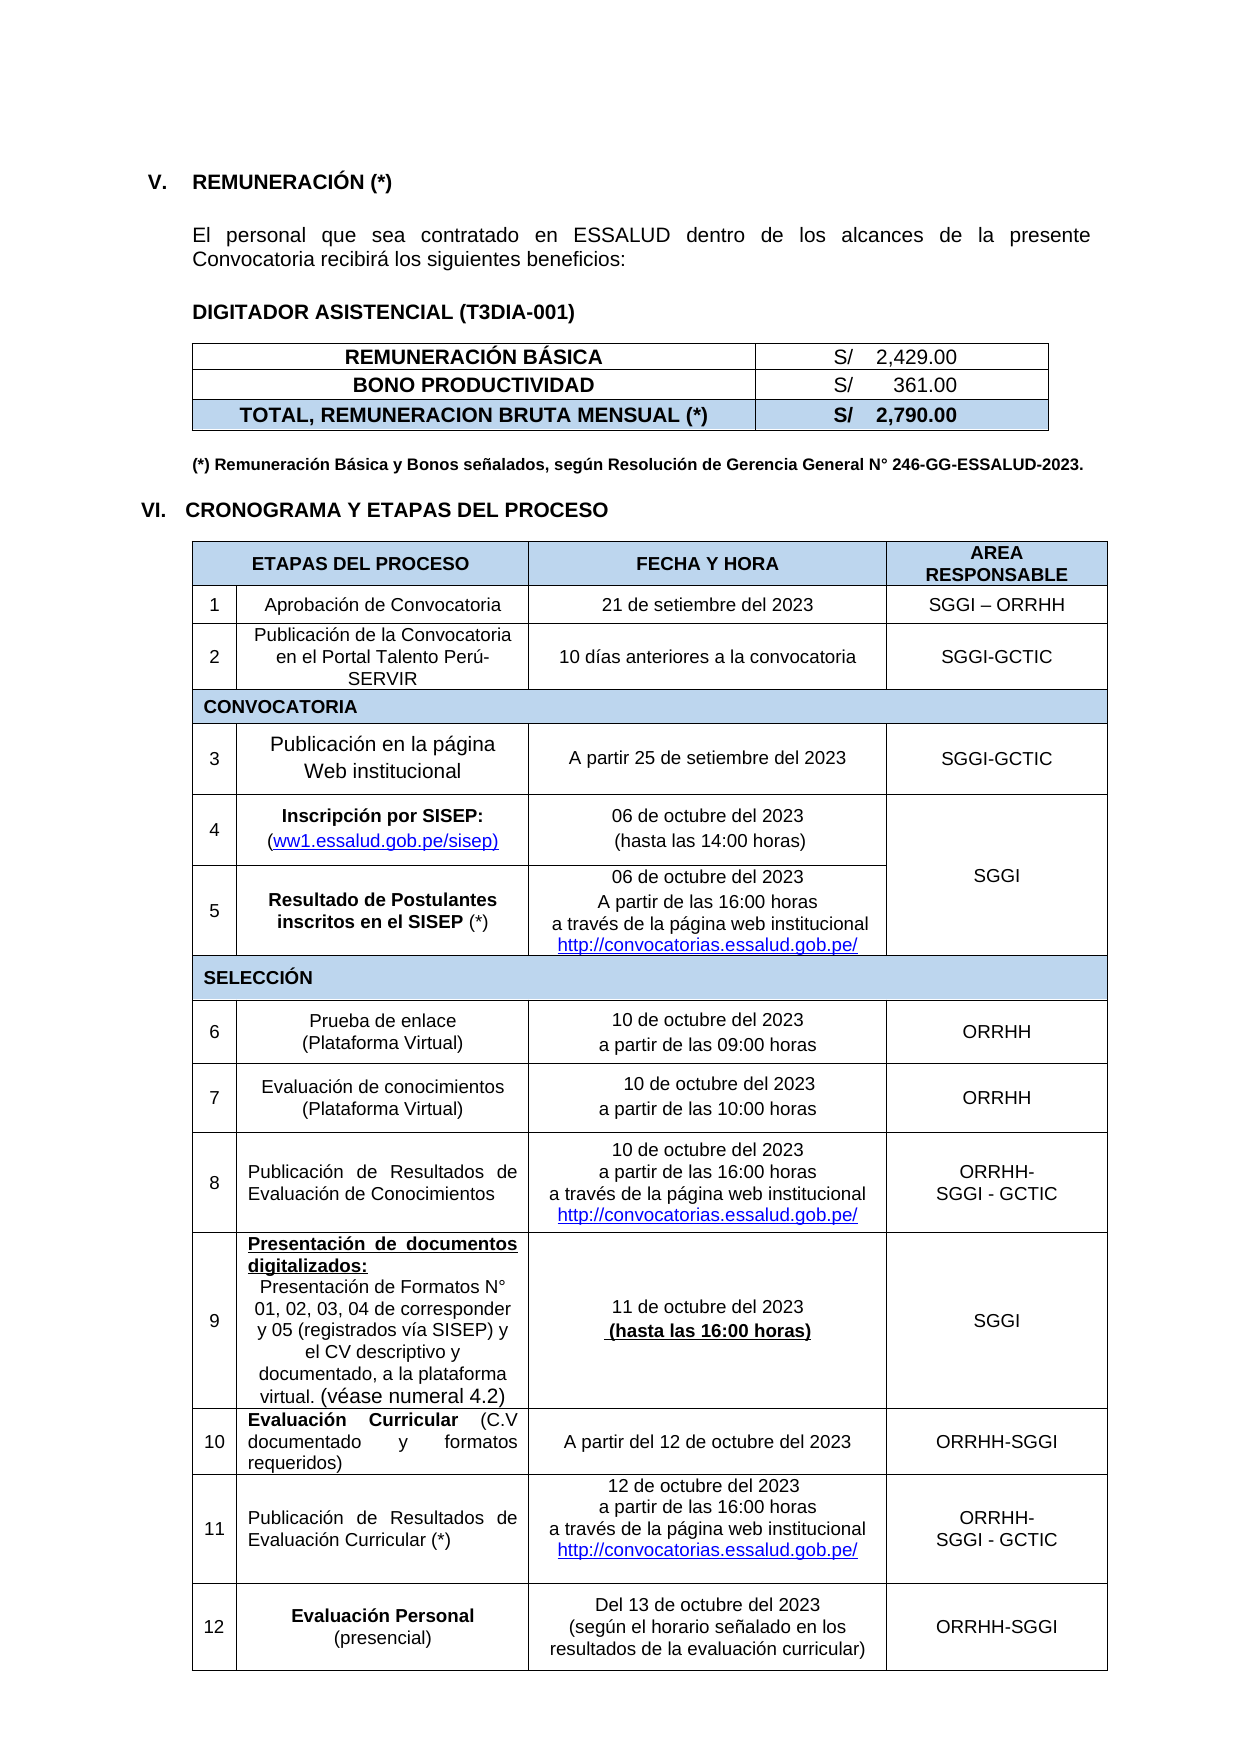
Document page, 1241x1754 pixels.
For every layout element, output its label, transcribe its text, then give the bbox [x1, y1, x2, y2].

table_cell 4 [193, 795, 236, 865]
table_cell 1 [193, 586, 236, 623]
table_cell 5 [193, 866, 236, 955]
table_cell 6 [193, 1001, 236, 1063]
table_cell SGGI [887, 1233, 1107, 1408]
table_cell Del 13 de octubre del 2023 (según el horario señalado en los resultados de la evaluación curricular) [529, 1584, 886, 1670]
table_cell S/ 2,790.00 [756, 400, 1048, 429]
table_cell Evaluación Curricular (C.V documentado y formatos requeridos) [237, 1409, 528, 1473]
text El personal que sea contratado en ESSALUD dentro de los alcances de la presente Convocatoria recibirá los siguientes beneficios: [192, 223, 1092, 271]
table_cell 21 de setiembre del 2023 [529, 586, 886, 623]
table_cell 9 [193, 1233, 236, 1408]
table_cell Prueba de enlace (Plataforma Virtual) [237, 1001, 528, 1063]
table_cell Evaluación Personal (presencial) [237, 1584, 528, 1670]
table_cell TOTAL, REMUNERACION BRUTA MENSUAL (*) [193, 400, 755, 429]
table_cell Publicación en la página Web institucional [237, 724, 528, 794]
list CRONOGRAMA Y ETAPAS DEL PROCESO [141, 498, 1085, 522]
table_cell A partir del 12 de octubre del 2023 [529, 1409, 886, 1473]
text DIGITADOR ASISTENCIAL (T3DIA-001) [192, 300, 1092, 324]
table_cell Evaluación de conocimientos (Plataforma Virtual) [237, 1064, 528, 1132]
table_cell 10 de octubre del 2023 a partir de las 10:00 horas [529, 1064, 886, 1132]
table_cell 8 [193, 1133, 236, 1232]
list REMUNERACIÓN (*) [148, 170, 1092, 194]
table_header S/ 2,429.00 [756, 344, 1048, 369]
table_cell 3 [193, 724, 236, 794]
table_cell SGGI-GCTIC [887, 724, 1107, 794]
table_header AREA RESPONSABLE [887, 542, 1107, 585]
table_cell 10 de octubre del 2023 a partir de las 09:00 horas [529, 1001, 886, 1063]
table_cell 2 [193, 624, 236, 689]
table_cell CONVOCATORIA [193, 690, 1107, 723]
table_cell SGGI-GCTIC [887, 624, 1107, 689]
table_cell Resultado de Postulantes inscritos en el SISEP (*) [237, 866, 528, 955]
table_cell SELECCIÓN [193, 956, 1107, 999]
table_cell Presentación de documentos digitalizados: Presentación de Formatos N° 01, 02, 03, 04 de corresponder y 05 (registrados vía SISEP) y el CV descriptivo y documentado, a la plataforma virtual. (véase numeral 4.2) [237, 1233, 528, 1408]
table_cell ORRHH- SGGI - GCTIC [887, 1475, 1107, 1582]
table_cell 11 de octubre del 2023 (hasta las 16:00 horas) [529, 1233, 886, 1408]
table_cell ORRHH- SGGI - GCTIC [887, 1133, 1107, 1232]
table_cell 06 de octubre del 2023 A partir de las 16:00 horas a través de la página web institucional http://convocatorias.essalud.gob.pe/ [529, 866, 886, 955]
table_cell 10 días anteriores a la convocatoria [529, 624, 886, 689]
table_cell SGGI [887, 795, 1107, 955]
text (*) Remuneración Básica y Bonos señalados, según Resolución de Gerencia General N° 246-GG-ESSALUD-2023. [148, 454, 1092, 474]
table_cell ORRHH-SGGI [887, 1584, 1107, 1670]
table_cell 12 [193, 1584, 236, 1670]
table_header REMUNERACIÓN BÁSICA [193, 344, 755, 369]
table_cell 7 [193, 1064, 236, 1132]
table_cell Publicación de Resultados de Evaluación de Conocimientos [237, 1133, 528, 1232]
table_cell ORRHH [887, 1001, 1107, 1063]
table_cell Publicación de la Convocatoria en el Portal Talento Perú-SERVIR [237, 624, 528, 689]
table_cell A partir 25 de setiembre del 2023 [529, 724, 886, 794]
table_cell SGGI – ORRHH [887, 586, 1107, 623]
table_cell BONO PRODUCTIVIDAD [193, 370, 755, 399]
table_cell Aprobación de Convocatoria [237, 586, 528, 623]
table_header ETAPAS DEL PROCESO [193, 542, 528, 585]
table_cell ORRHH-SGGI [887, 1409, 1107, 1473]
table_cell 10 de octubre del 2023 a partir de las 16:00 horas a través de la página web institucional http://convocatorias.essalud.gob.pe/ [529, 1133, 886, 1232]
table_cell ORRHH [887, 1064, 1107, 1132]
table_header FECHA Y HORA [529, 542, 886, 585]
table_cell Inscripción por SISEP: (ww1.essalud.gob.pe/sisep) [237, 795, 528, 865]
table_cell 06 de octubre del 2023 (hasta las 14:00 horas) [529, 795, 886, 865]
table_cell Publicación de Resultados de Evaluación Curricular (*) [237, 1475, 528, 1582]
table_cell 12 de octubre del 2023 a partir de las 16:00 horas a través de la página web institucional http://convocatorias.essalud.gob.pe/ [529, 1475, 886, 1582]
table_cell 10 [193, 1409, 236, 1473]
table_cell S/ 361.00 [756, 370, 1048, 399]
table_cell 11 [193, 1475, 236, 1582]
